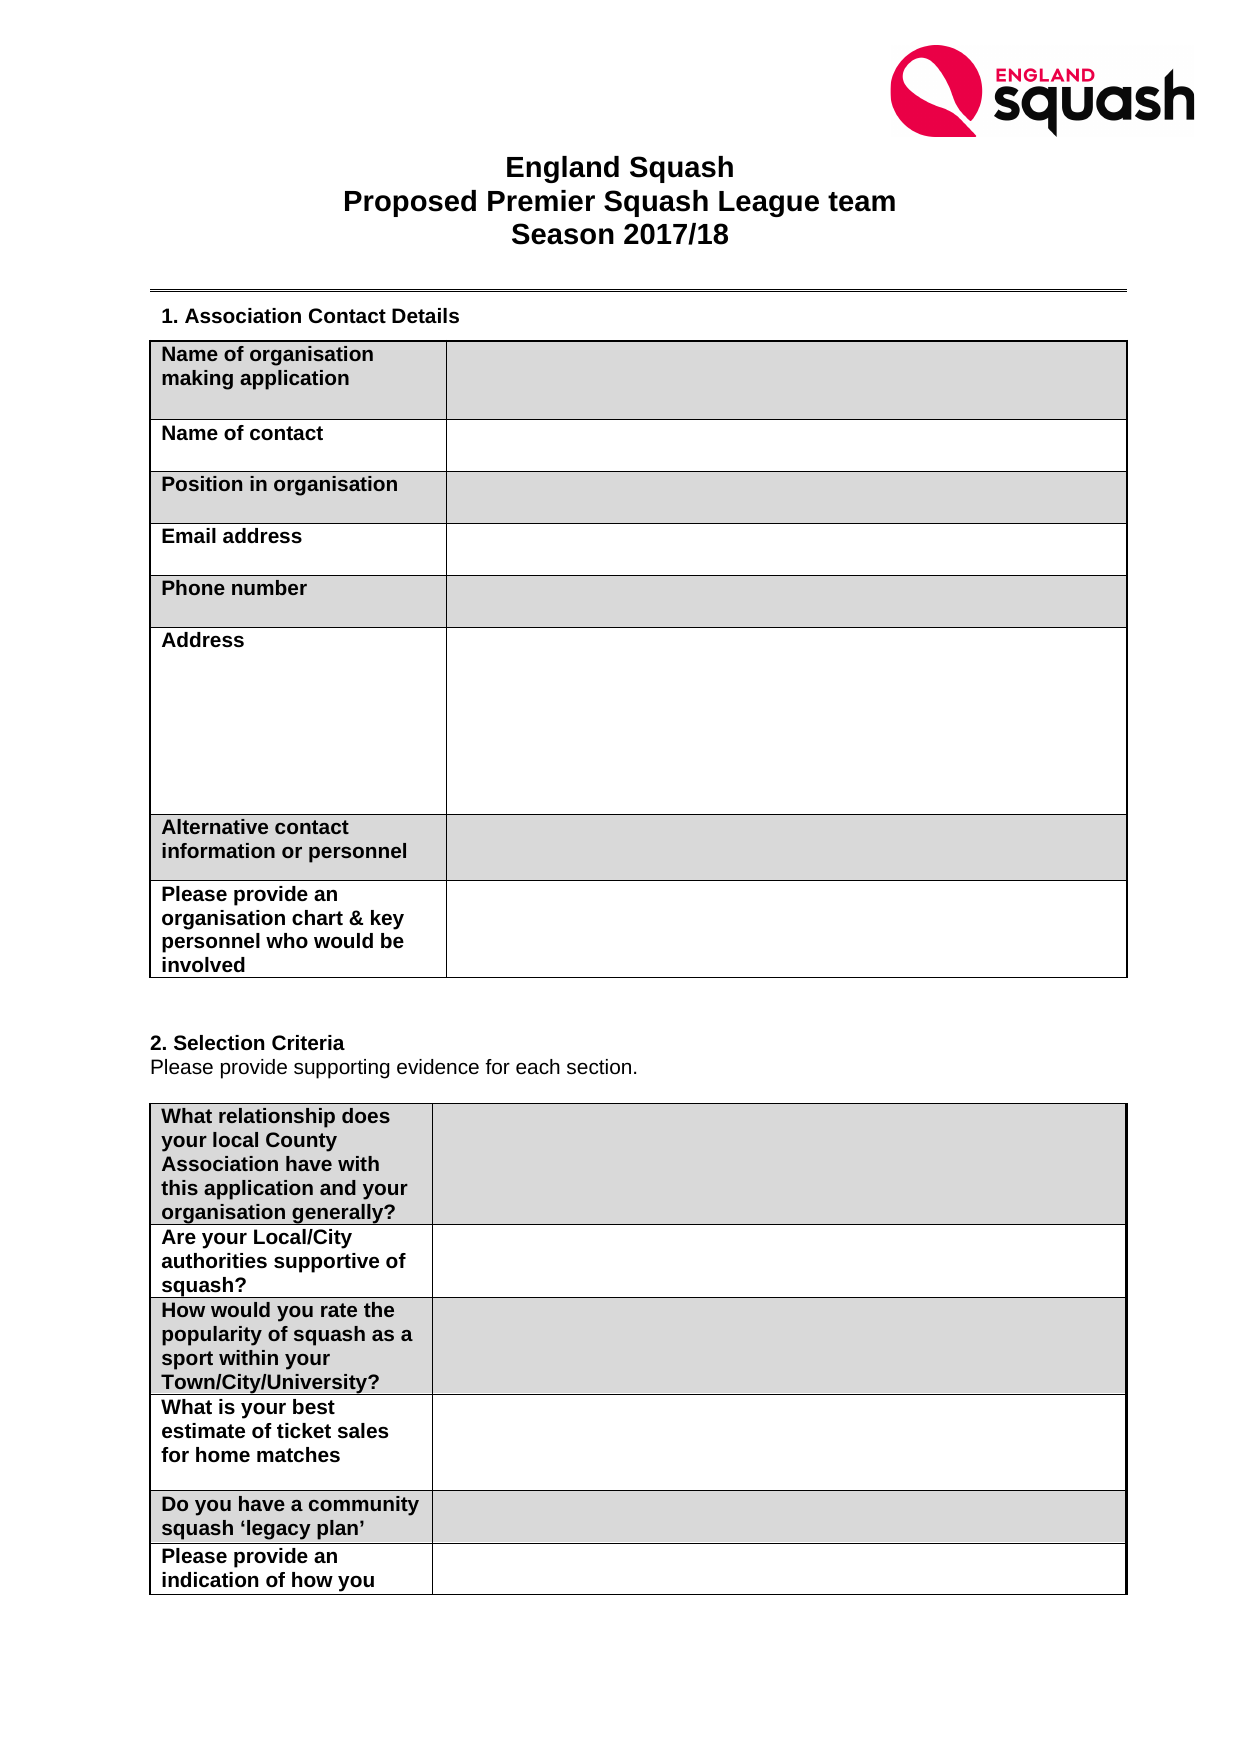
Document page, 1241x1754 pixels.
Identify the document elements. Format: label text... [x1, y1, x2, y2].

table_cell What is your best estimate of ticket sales for home matches [151, 1395, 432, 1490]
text England Squash [150, 150, 1090, 183]
table_cell Name of organisation making application [151, 342, 446, 419]
table_cell [447, 628, 1126, 814]
table_cell [447, 524, 1126, 575]
table_cell Email address [151, 524, 446, 575]
text Please provide supporting evidence for each section. [150, 1055, 1090, 1079]
table_cell [433, 1225, 1125, 1297]
picture [890, 45, 1195, 137]
table_cell Position in organisation [151, 472, 446, 523]
table_cell Do you have a community squash ‘legacy plan’ [151, 1491, 432, 1542]
table_cell [447, 420, 1126, 471]
table_cell [433, 1544, 1125, 1594]
table_cell Alternative contact information or personnel [151, 815, 446, 880]
table_cell Please provide an organisation chart & key personnel who would be involved [151, 881, 446, 977]
table_cell [447, 881, 1126, 977]
table_cell [447, 342, 1126, 419]
text 2. Selection Criteria [150, 1031, 1090, 1055]
table_cell [433, 1298, 1125, 1393]
table_header What relationship does your local County Association have with this application and your organisation generally? [151, 1104, 432, 1224]
table_cell [447, 472, 1126, 523]
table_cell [151, 1544, 432, 1594]
table_cell Name of contact [151, 420, 446, 471]
table_cell [433, 1491, 1125, 1542]
text Proposed Premier Squash League team [150, 183, 1090, 217]
table_cell Address [151, 628, 446, 814]
table_cell [433, 1395, 1125, 1490]
table_cell Are your Local/City authorities supportive of squash? [151, 1225, 432, 1297]
table_cell Phone number [151, 576, 446, 627]
table_cell How would you rate the popularity of squash as a sport within your Town/City/University? [151, 1298, 432, 1393]
table_cell [447, 815, 1126, 880]
table_header 1. Association Contact Details [150, 292, 1127, 340]
table_header [433, 1104, 1125, 1224]
text Season 2017/18 [150, 217, 1090, 251]
table_cell [447, 576, 1126, 627]
